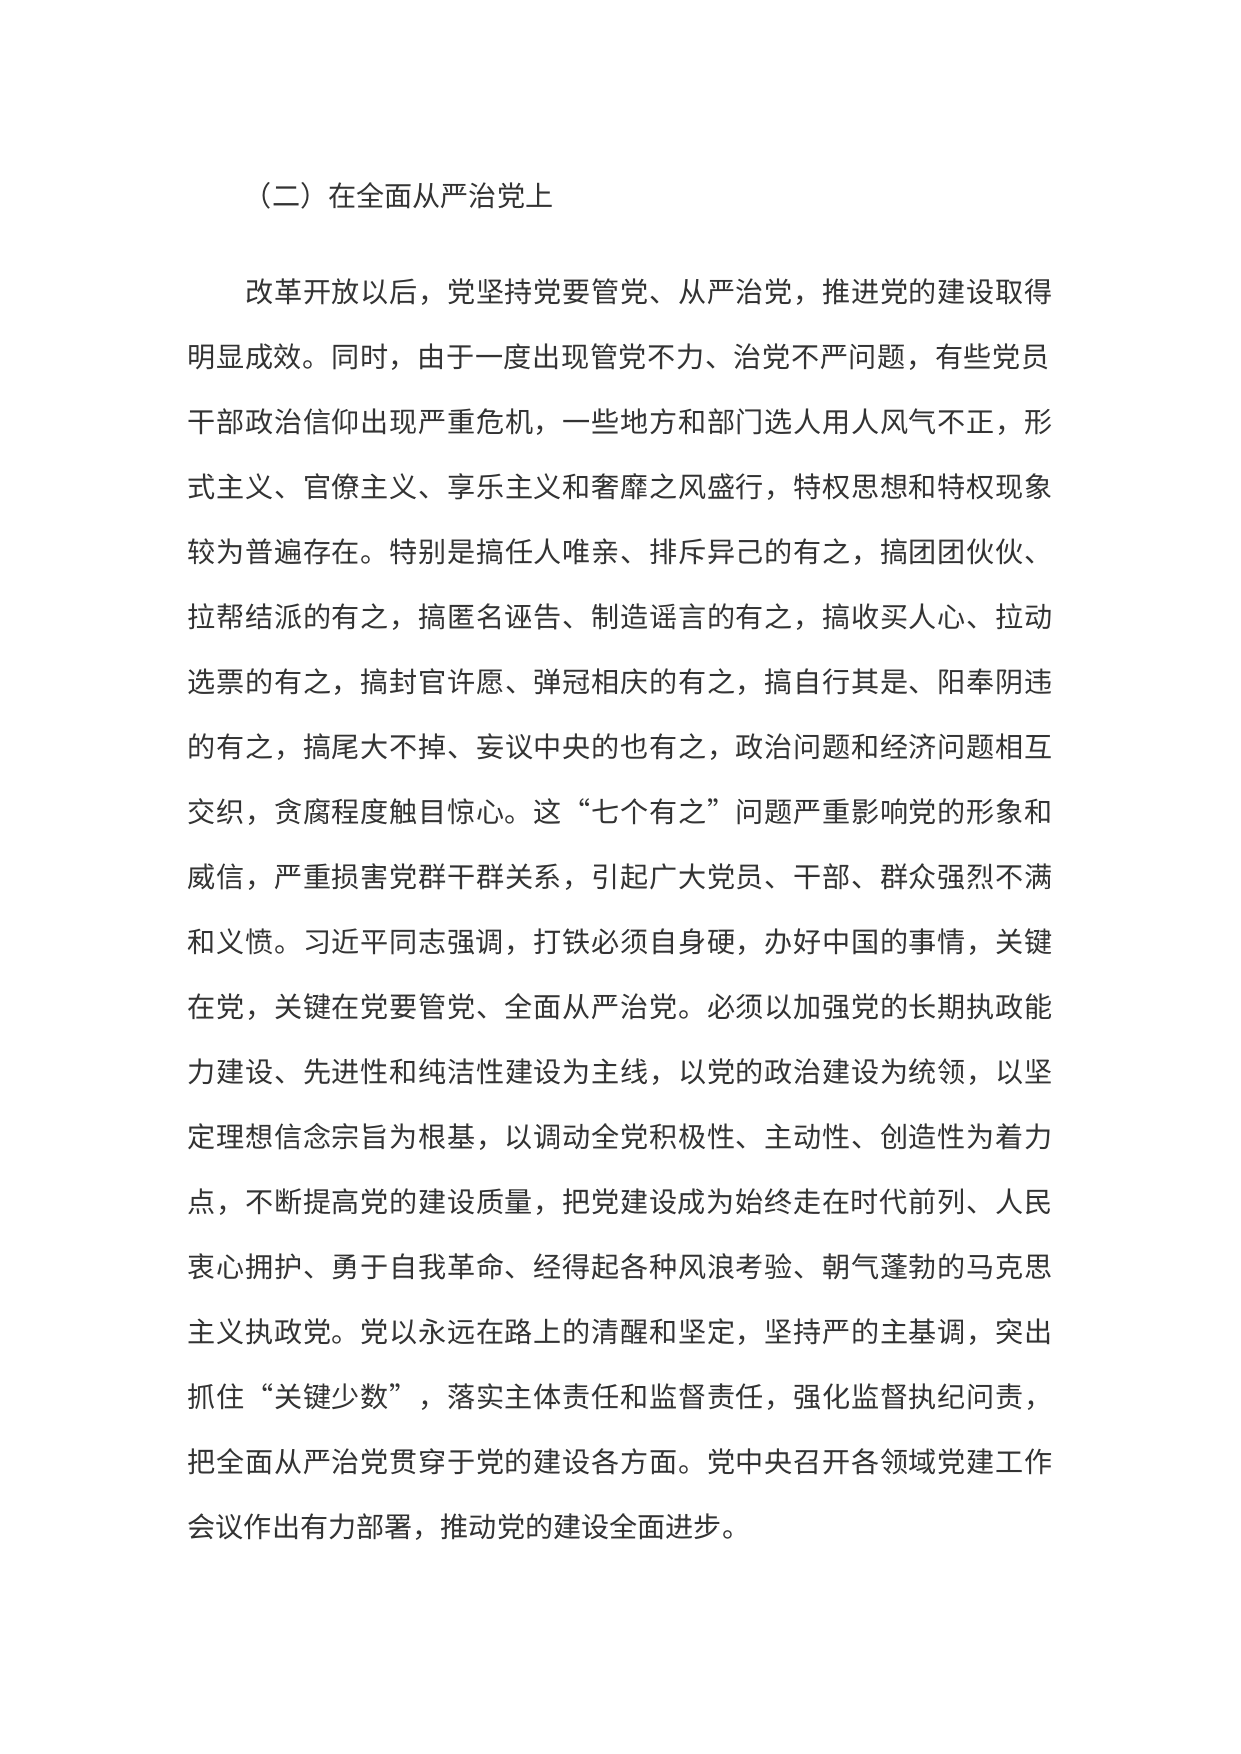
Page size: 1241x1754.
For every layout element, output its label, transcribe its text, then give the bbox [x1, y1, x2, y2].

text 改革开放以后，党坚持党要管党、从严治党，推进党的建设取得明显成效。同时，由于一度出现管党不力、治党不严问题，有些党员、干部政治信仰出现严重危机，一些地方和部门选人用人风气不正，形式主义、官僚主义、享乐主义和奢靡之风盛行，特权思想和特权现象较为普遍存在。特别是搞任人唯亲、排斥异己的有之，搞团团伙伙、拉帮结派的有之，搞匿名诬告、制造谣言的有之，搞收买人心、拉动选票的有之，搞封官许愿、弹冠相庆的有之，搞自行其是、阳奉阴违的有之，搞尾大不掉、妄议中央的也有之，政治问题和经济问题相互交织，贪腐程度触目惊心。这“七个有之”问题严重影响党的形象和威信，严重损害党群干群关系，引起广大党员、干部、群众强烈不满和义愤。习近平同志强调，打铁必须自身硬，办好中国的事情，关键在党，关键在党要管党、全面从严治党。必须以加强党的长期执政能力建设、先进性和纯洁性建设为主线，以党的政治建设为统领，以坚定理想信念宗旨为根基，以调动全党积极性、主动性、创造性为着力点，不断提高党的建设质量，把党建设成为始终走在时代前列、人民衷心拥护、勇于自我革命、经得起各种风浪考验、朝气蓬勃的马克思主义执政党。党以永远在路上的清醒和坚定，坚持严的主基调，突出抓住“关键少数”，落实主体责任和监督责任，强化监督执纪问责，把全面从严治党贯穿于党的建设各方面。党中央召开各领域党建工作会议作出有力部署，推动党的建设全面进步。 [187, 258, 1053, 1558]
text （二）在全面从严治党上 [187, 162, 1053, 227]
